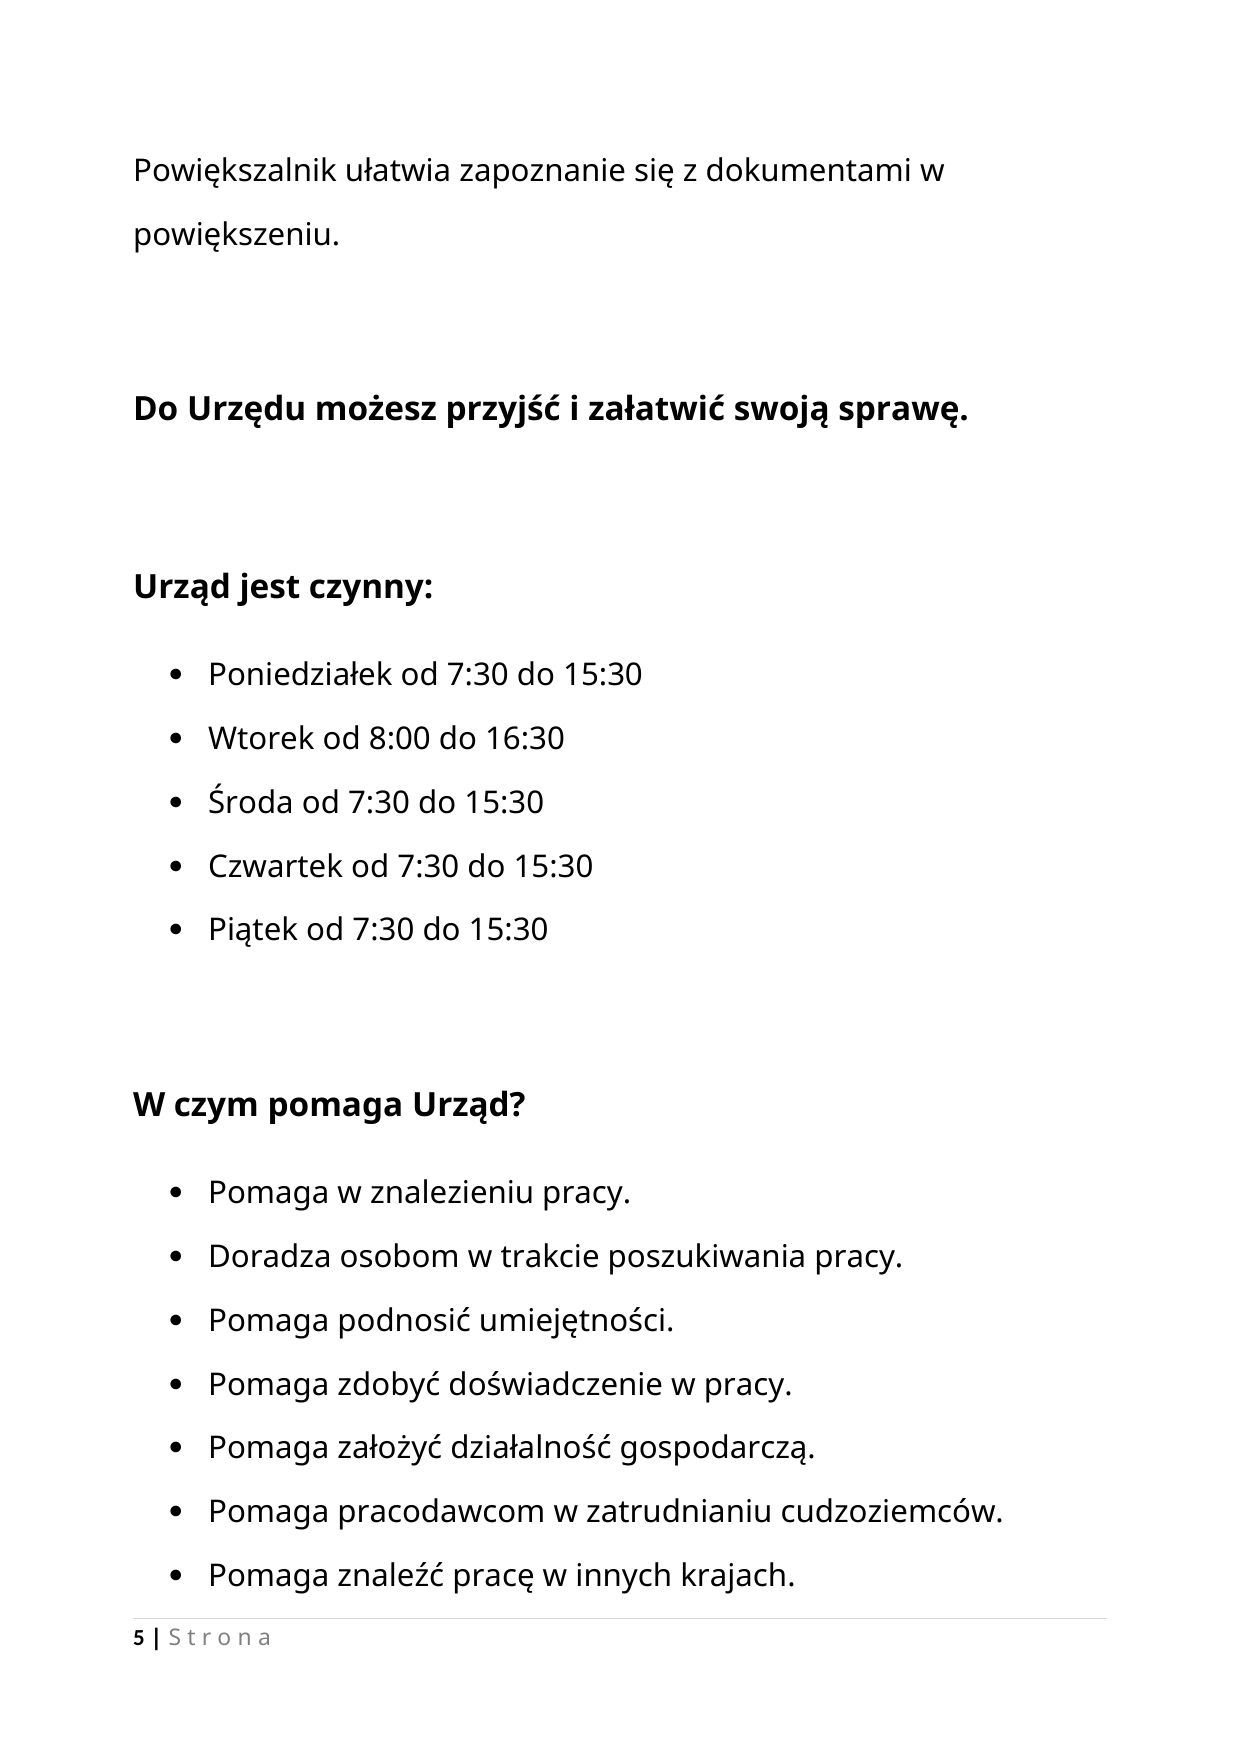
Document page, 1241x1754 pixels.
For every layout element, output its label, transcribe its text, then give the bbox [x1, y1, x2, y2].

text W czym pomaga Urząd? [133, 1081, 1107, 1126]
list Wtorek od 8:00 do 16:30 [170, 716, 1107, 758]
list Środa od 7:30 do 15:30 [170, 780, 1107, 822]
text Urząd jest czynny: [133, 563, 1107, 608]
list Pomaga pracodawcom w zatrudnianiu cudzoziemców. [170, 1489, 1107, 1532]
list Piątek od 7:30 do 15:30 [170, 907, 1107, 950]
list Pomaga założyć działalność gospodarczą. [170, 1425, 1107, 1468]
list Pomaga znaleźć pracę w innych krajach. [170, 1553, 1107, 1596]
list Czwartek od 7:30 do 15:30 [170, 843, 1107, 886]
text Do Urzędu możesz przyjść i załatwić swoją sprawę. [133, 385, 1107, 431]
list Pomaga w znalezieniu pracy. [170, 1170, 1107, 1213]
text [133, 148, 1107, 254]
list Pomaga podnosić umiejętności. [170, 1298, 1107, 1340]
list Poniedziałek od 7:30 do 15:30 [170, 652, 1107, 694]
list Doradza osobom w trakcie poszukiwania pracy. [170, 1234, 1107, 1276]
list Pomaga zdobyć doświadczenie w pracy. [170, 1362, 1107, 1404]
